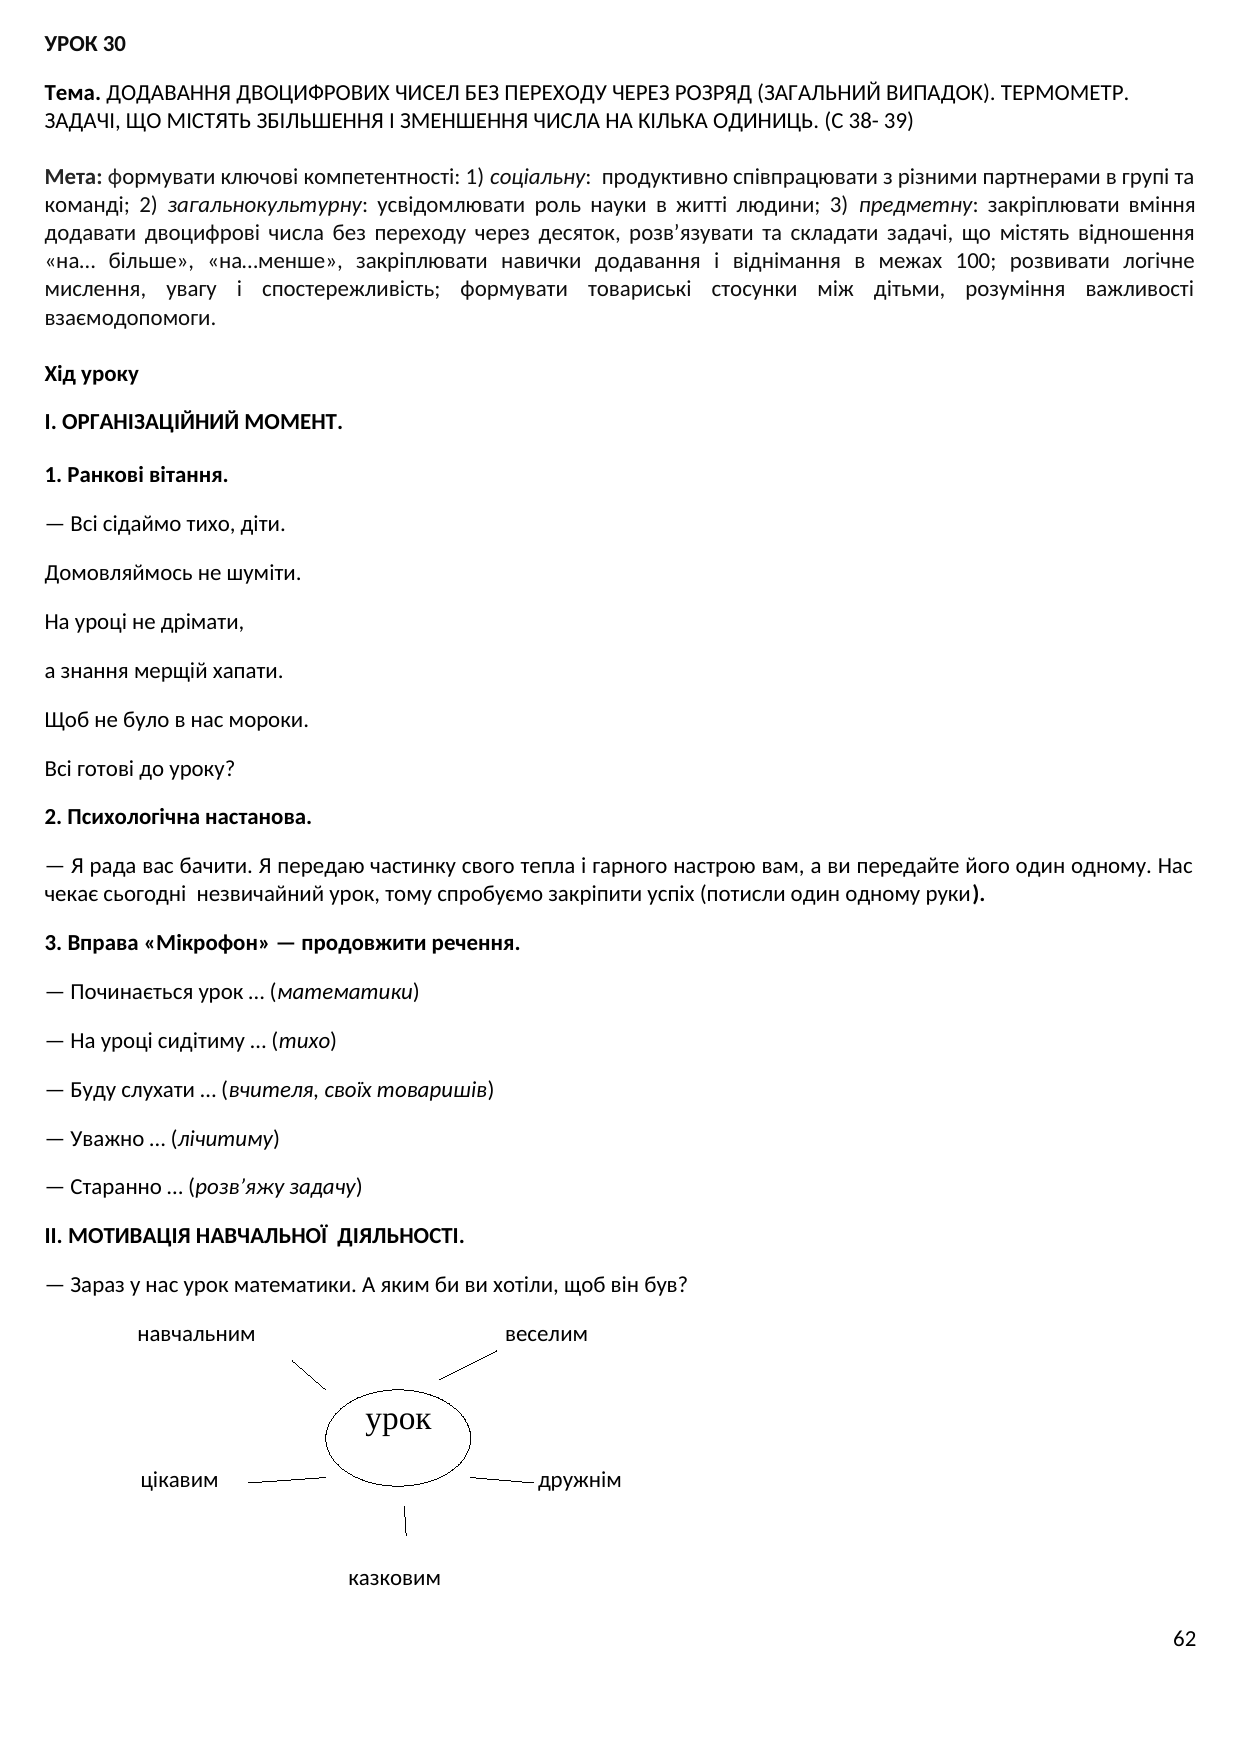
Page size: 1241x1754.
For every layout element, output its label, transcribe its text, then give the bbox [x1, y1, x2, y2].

text УРОК 30 [44, 29, 1196, 58]
text Щоб не було в нас мороки. [44, 705, 1196, 733]
text I. ОРГАНІЗАЦІЙНИЙ МОМЕНТ. [44, 407, 1196, 436]
text — Зараз у нас урок математики. А яким би ви хотіли, щоб він був? [44, 1270, 1196, 1298]
text Тема. ДОДАВАННЯ ДВОЦИФРОВИХ ЧИСЕЛ БЕЗ ПЕРЕХОДУ ЧЕРЕЗ РОЗРЯД (ЗАГАЛЬНИЙ ВИПАДОК). ТЕРМОМЕТР. ЗАДАЧІ, ЩО МІСТЯТЬ ЗБІЛЬШЕННЯ І ЗМЕНШЕННЯ ЧИСЛА НА КІЛЬКА ОДИНИЦЬ. (С 38- 39) [44, 78, 1196, 134]
text — Буду слухати … (вчителя, своїх товаришів) [44, 1075, 1196, 1103]
text 1. Ранкові вітання. [44, 461, 1196, 488]
text — Всі сідаймо тихо, діти. [44, 509, 1196, 537]
text а знання мерщій хапати. [44, 656, 1196, 684]
text цікавим дружнім [44, 1466, 1196, 1494]
text — На уроці сидітиму … (тихо) [44, 1026, 1196, 1054]
text На уроці не дрімати, [44, 607, 1196, 635]
text ІІ. МОТИВАЦІЯ НАВЧАЛЬНОЇ ДІЯЛЬНОСТІ. [44, 1221, 1196, 1249]
text — Починається урок … (математики) [44, 977, 1196, 1005]
text — Старанно … (розв’яжу задачу) [44, 1172, 1196, 1201]
text 2. Психологічна настанова. [44, 802, 1196, 831]
text 3. Вправа «Мікрофон» — продовжити речення. [44, 928, 1196, 956]
text Мета: формувати ключові компетентності: 1) соціальну: продуктивно співпрацювати з різними партнерами в групі та команді; 2) загальнокультурну: усвідомлювати роль науки в житті людини; 3) предметну: закріплювати вміння додавати двоцифрові числа без переходу через десяток, розв’язувати та складати задачі, що містять відношення «на… більше», «на…менше», закріплювати навички додавання і віднімання в межах 100; розвивати логічне мислення, увагу і спостережливість; формувати товариські стосунки між дітьми, розуміння важливості взаємодопомоги. [44, 162, 1196, 331]
text казковим [44, 1563, 1196, 1591]
text Хід уроку [44, 359, 1196, 387]
text навчальним веселим [44, 1319, 1196, 1347]
text — Я рада вас бачити. Я передаю частинку свого тепла і гарного настрою вам, а ви передайте його один одному. Нас чекає сьогодні незвичайний урок, тому спробуємо закріпити успіх (потисли один одному руки). [44, 851, 1196, 907]
text Домовляймось не шуміти. [44, 558, 1196, 586]
text — Уважно … (лічитиму) [44, 1124, 1196, 1152]
text Всі готові до уроку? [44, 754, 1196, 782]
